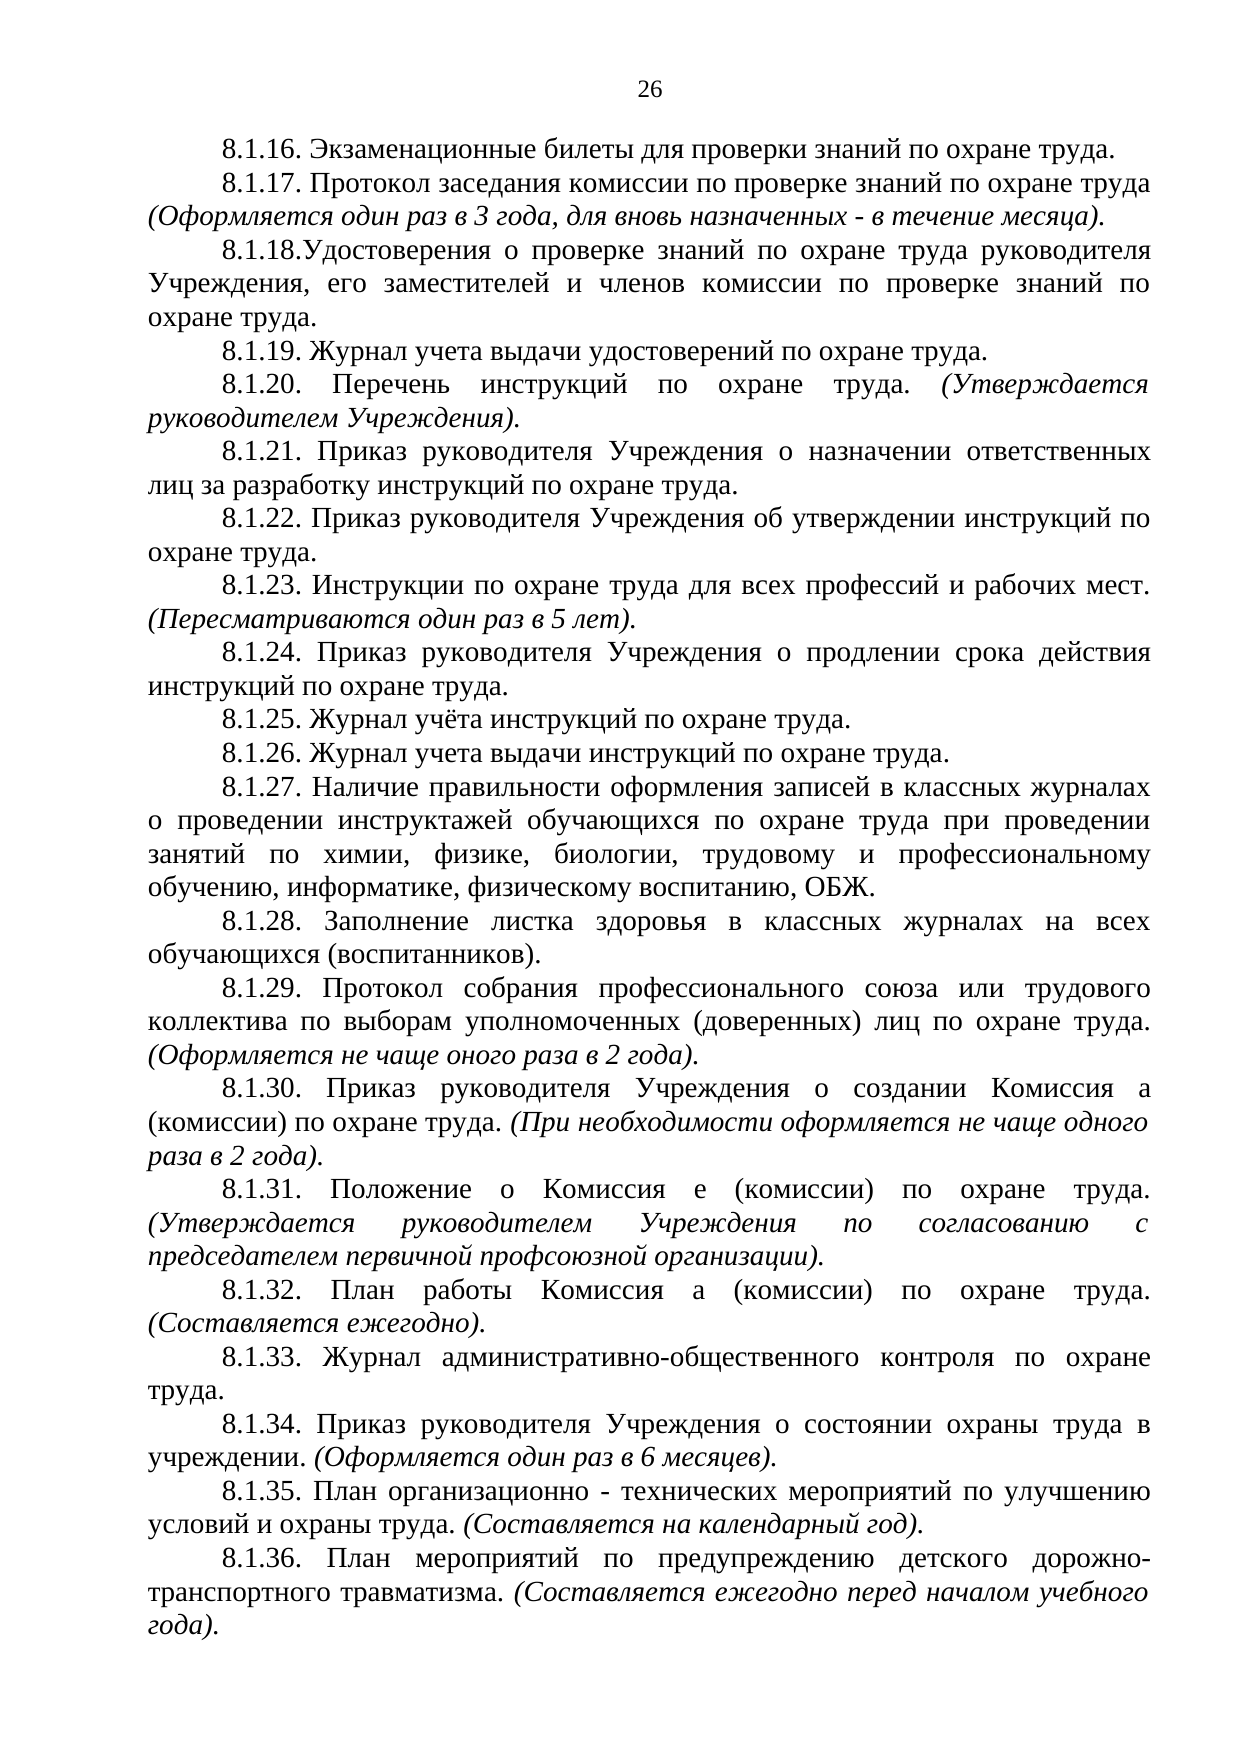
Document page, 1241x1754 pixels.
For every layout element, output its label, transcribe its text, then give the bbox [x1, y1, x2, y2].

text 8.1.30. Приказ руководителя Учреждения о создании Комиссия а (комиссии) по охране труда. (При необходимости оформляется не чаще одного раза в 2 года). [148, 1071, 1152, 1171]
text 8.1.25. Журнал учёта инструкций по охране труда. [148, 702, 1152, 735]
text 8.1.27. Наличие правильности оформления записей в классных журналах о проведении инструктажей обучающихся по охране труда при проведении занятий по химии, физике, биологии, трудовому и профессиональному обучению, информатике, физическому воспитанию, ОБЖ. [148, 769, 1152, 903]
text 8.1.23. Инструкции по охране труда для всех профессий и рабочих мест. (Пересматриваются один раз в 5 лет). [148, 567, 1152, 634]
text 8.1.28. Заполнение листка здоровья в классных журналах на всех обучающихся (воспитанников). [148, 903, 1152, 970]
text 8.1.32. План работы Комиссия а (комиссии) по охране труда. (Составляется ежегодно). [148, 1272, 1152, 1339]
text 8.1.29. Протокол собрания профессионального союза или трудового коллектива по выборам уполномоченных (доверенных) лиц по охране труда. (Оформляется не чаще оного раза в 2 года). [148, 970, 1152, 1071]
text 8.1.34. Приказ руководителя Учреждения о состоянии охраны труда в учреждении. (Оформляется один раз в 6 месяцев). [148, 1406, 1152, 1473]
text 8.1.22. Приказ руководителя Учреждения об утверждении инструкций по охране труда. [148, 500, 1152, 567]
text 8.1.16. Экзаменационные билеты для проверки знаний по охране труда. [148, 131, 1152, 165]
text 8.1.20. Перечень инструкций по охране труда. (Утверждается руководителем Учреждения). [148, 366, 1152, 433]
text 8.1.19. Журнал учета выдачи удостоверений по охране труда. [148, 333, 1152, 366]
text 8.1.33. Журнал административно-общественного контроля по охране труда. [148, 1339, 1152, 1406]
text 8.1.18.Удостоверения о проверке знаний по охране труда руководителя Учреждения, его заместителей и членов комиссии по проверке знаний по охране труда. [148, 232, 1152, 333]
text 8.1.21. Приказ руководителя Учреждения о назначении ответственных лиц за разработку инструкций по охране труда. [148, 433, 1152, 500]
text 8.1.36. План мероприятий по предупреждению детского дорожно-транспортного травматизма. (Составляется ежегодно перед началом учебного года). [148, 1540, 1152, 1641]
text 8.1.26. Журнал учета выдачи инструкций по охране труда. [148, 735, 1152, 769]
text 8.1.24. Приказ руководителя Учреждения о продлении срока действия инструкций по охране труда. [148, 634, 1152, 702]
text 8.1.31. Положение о Комиссия е (комиссии) по охране труда. (Утверждается руководителем Учреждения по согласованию с председателем первичной профсоюзной организации). [148, 1171, 1152, 1272]
text 8.1.35. План организационно - технических мероприятий по улучшению условий и охраны труда. (Составляется на календарный год). [148, 1473, 1152, 1540]
text 8.1.17. Протокол заседания комиссии по проверке знаний по охране труда (Оформляется один раз в 3 года, для вновь назначенных - в течение месяца). [148, 165, 1152, 232]
